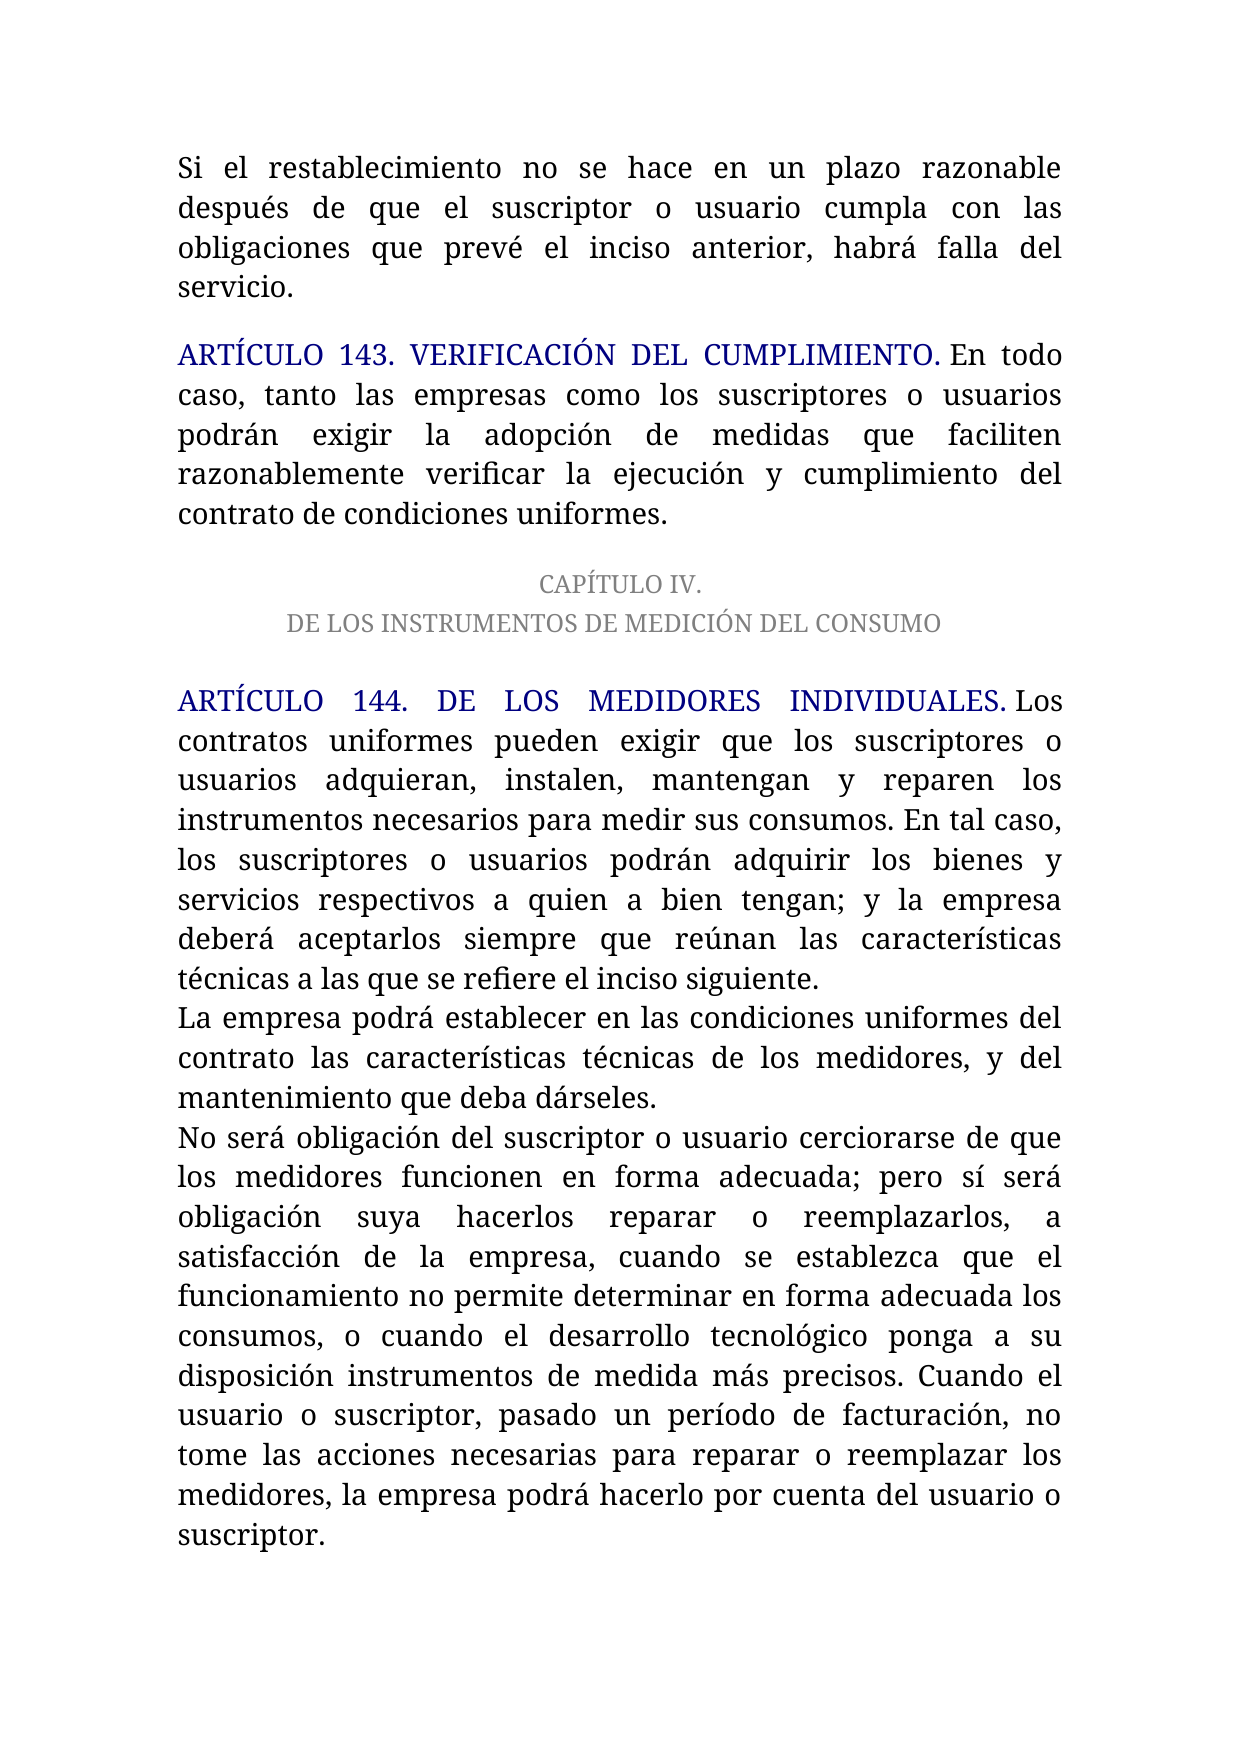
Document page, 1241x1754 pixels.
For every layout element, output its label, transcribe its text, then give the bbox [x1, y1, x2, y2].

text La empresa podrá establecer en las condiciones uniformes del contrato las características técnicas de los medidores, y del mantenimiento que deba dárseles. [177, 998, 1063, 1117]
text DE LOS INSTRUMENTOS DE MEDICIÓN DEL CONSUMO [177, 601, 1063, 641]
text ARTÍCULO 143. VERIFICACIÓN DEL CUMPLIMIENTO. En todo caso, tanto las empresas como los suscriptores o usuarios podrán exigir la adopción de medidas que faciliten razonablemente verificar la ejecución y cumplimiento del contrato de condiciones uniformes. [177, 334, 1063, 533]
text Si el restablecimiento no se hace en un plazo razonable después de que el suscriptor o usuario cumpla con las obligaciones que prevé el inciso anterior, habrá falla del servicio. [177, 148, 1063, 306]
text No será obligación del suscriptor o usuario cerciorarse de que los medidores funcionen en forma adecuada; pero sí será obligación suya hacerlos reparar o reemplazarlos, a satisfacción de la empresa, cuando se establezca que el funcionamiento no permite determinar en forma adecuada los consumos, o cuando el desarrollo tecnológico ponga a su disposición instrumentos de medida más precisos. Cuando el usuario o suscriptor, pasado un período de facturación, no tome las acciones necesarias para reparar o reemplazar los medidores, la empresa podrá hacerlo por cuenta del usuario o suscriptor. [177, 1117, 1063, 1553]
text CAPÍTULO IV. [177, 567, 1063, 601]
text ARTÍCULO 144. DE LOS MEDIDORES INDIVIDUALES. Los contratos uniformes pueden exigir que los suscriptores o usuarios adquieran, instalen, mantengan y reparen los instrumentos necesarios para medir sus consumos. En tal caso, los suscriptores o usuarios podrán adquirir los bienes y servicios respectivos a quien a bien tengan; y la empresa deberá aceptarlos siempre que reúnan las características técnicas a las que se refiere el inciso siguiente. [177, 680, 1063, 998]
